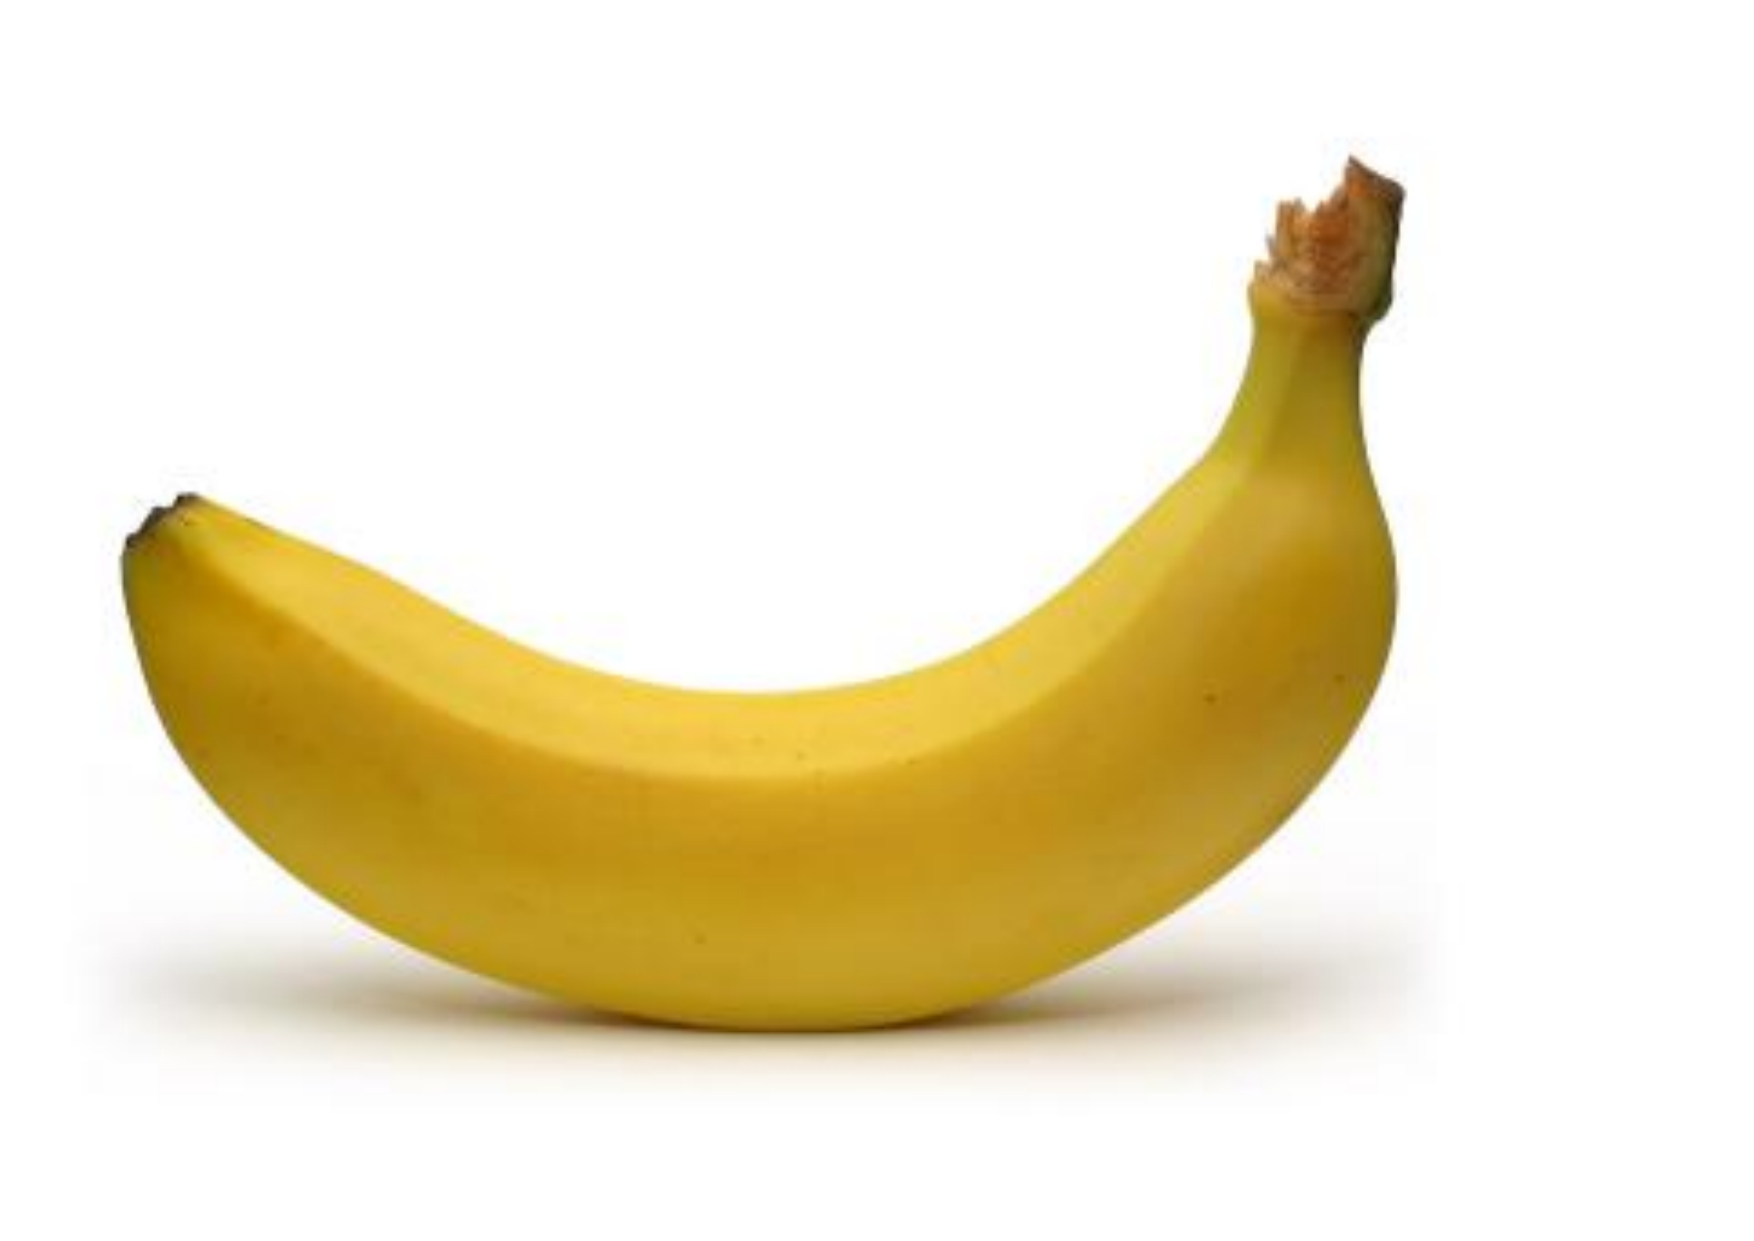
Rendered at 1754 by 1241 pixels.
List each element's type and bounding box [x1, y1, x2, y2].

picture [44, 79, 1495, 1199]
